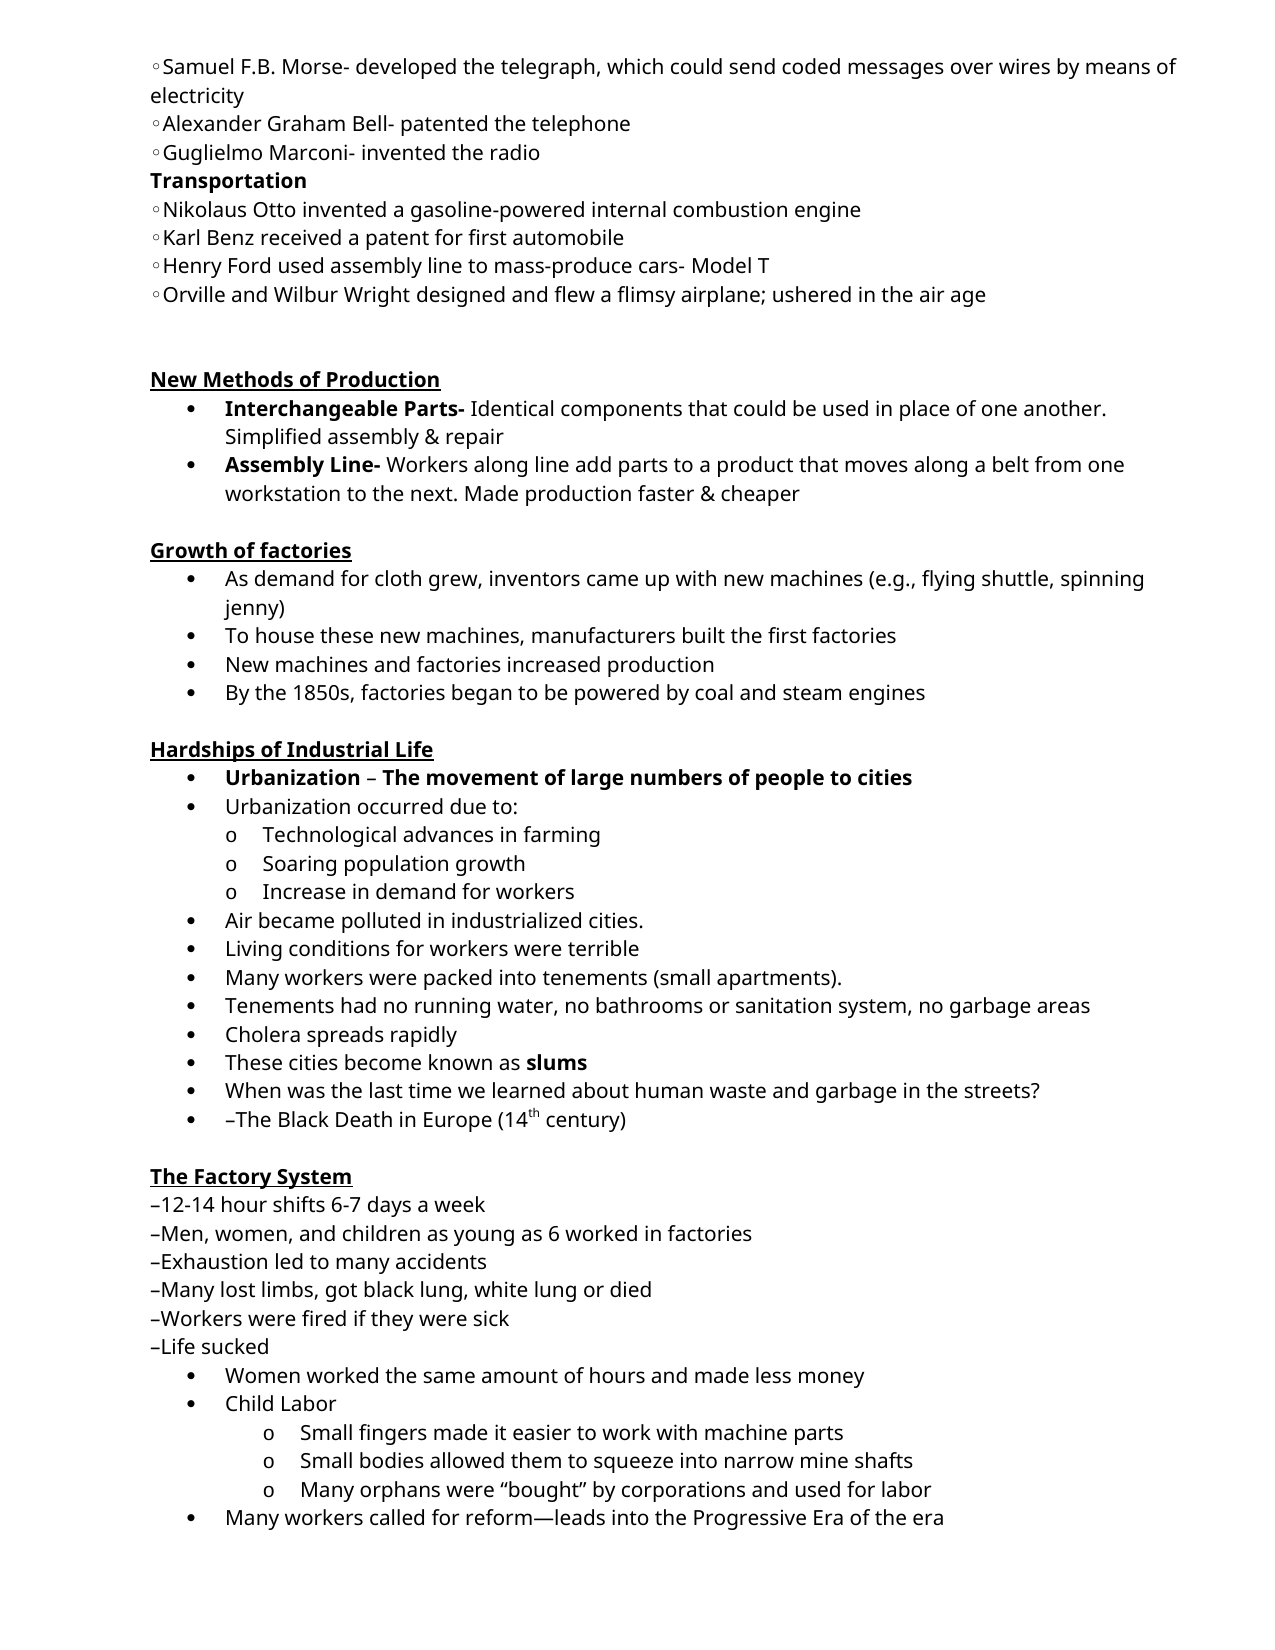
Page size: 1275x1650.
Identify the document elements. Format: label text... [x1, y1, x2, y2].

text ◦Henry Ford used assembly line to mass-produce cars- Model T [150, 252, 1185, 280]
list Tenements had no running water, no bathrooms or sanitation system, no garbage areas [187, 991, 1185, 1020]
list Many orphans were “bought” by corporations and used for labor [262, 1475, 1185, 1503]
text –Men, women, and children as young as 6 worked in factories [150, 1219, 1185, 1247]
list Living conditions for workers were terrible [187, 934, 1185, 963]
text New Methods of Production [150, 365, 1185, 394]
list Soaring population growth [225, 849, 1185, 877]
list –The Black Death in Europe (14th century) [187, 1105, 1185, 1133]
list Assembly Line- Workers along line add parts to a product that moves along a belt from one workstation to the next. Made production faster & cheaper [187, 451, 1185, 507]
text –Exhaustion led to many accidents [150, 1247, 1185, 1276]
text –Life sucked [150, 1332, 1185, 1361]
list Small fingers made it easier to work with machine parts [262, 1418, 1185, 1446]
list These cities become known as slums [187, 1048, 1185, 1077]
list To house these new machines, manufacturers built the first factories [187, 621, 1185, 650]
text –Workers were fired if they were sick [150, 1304, 1185, 1332]
list By the 1850s, factories began to be powered by coal and steam engines [187, 678, 1185, 707]
list Many workers were packed into tenements (small apartments). [187, 963, 1185, 991]
list Urbanization – The movement of large numbers of people to cities [187, 763, 1185, 792]
text –12-14 hour shifts 6-7 days a week [150, 1190, 1185, 1219]
list When was the last time we learned about human waste and garbage in the streets? [187, 1077, 1185, 1105]
text Transportation [150, 166, 1185, 195]
text ◦Alexander Graham Bell- patented the telephone [150, 109, 1185, 138]
list Women worked the same amount of hours and made less money [187, 1361, 1185, 1389]
text The Factory System [150, 1162, 1185, 1190]
text ◦Samuel F.B. Morse- developed the telegraph, which could send coded messages over wires by means of electricity [150, 52, 1185, 109]
list Cholera spreads rapidly [187, 1020, 1185, 1048]
text ◦Karl Benz received a patent for first automobile [150, 223, 1185, 252]
list Increase in demand for workers [225, 877, 1185, 906]
list Technological advances in farming [225, 820, 1185, 849]
list Urbanization occurred due to: [187, 792, 1185, 820]
list Air became polluted in industrialized cities. [187, 906, 1185, 934]
text Growth of factories [150, 536, 1185, 564]
list Small bodies allowed them to squeeze into narrow mine shafts [262, 1446, 1185, 1475]
text ◦Guglielmo Marconi- invented the radio [150, 138, 1185, 166]
list Child Labor [187, 1389, 1185, 1418]
list As demand for cloth grew, inventors came up with new machines (e.g., flying shuttle, spinning jenny) [187, 564, 1185, 621]
list Many workers called for reform—leads into the Progressive Era of the era [187, 1503, 1185, 1532]
text ◦Orville and Wilbur Wright designed and flew a flimsy airplane; ushered in the air age [150, 280, 1185, 308]
text Hardships of Industrial Life [150, 735, 1185, 763]
list New machines and factories increased production [187, 650, 1185, 678]
text –Many lost limbs, got black lung, white lung or died [150, 1276, 1185, 1304]
list Interchangeable Parts- Identical components that could be used in place of one another. Simplified assembly & repair [187, 394, 1185, 451]
text ◦Nikolaus Otto invented a gasoline-powered internal combustion engine [150, 195, 1185, 223]
